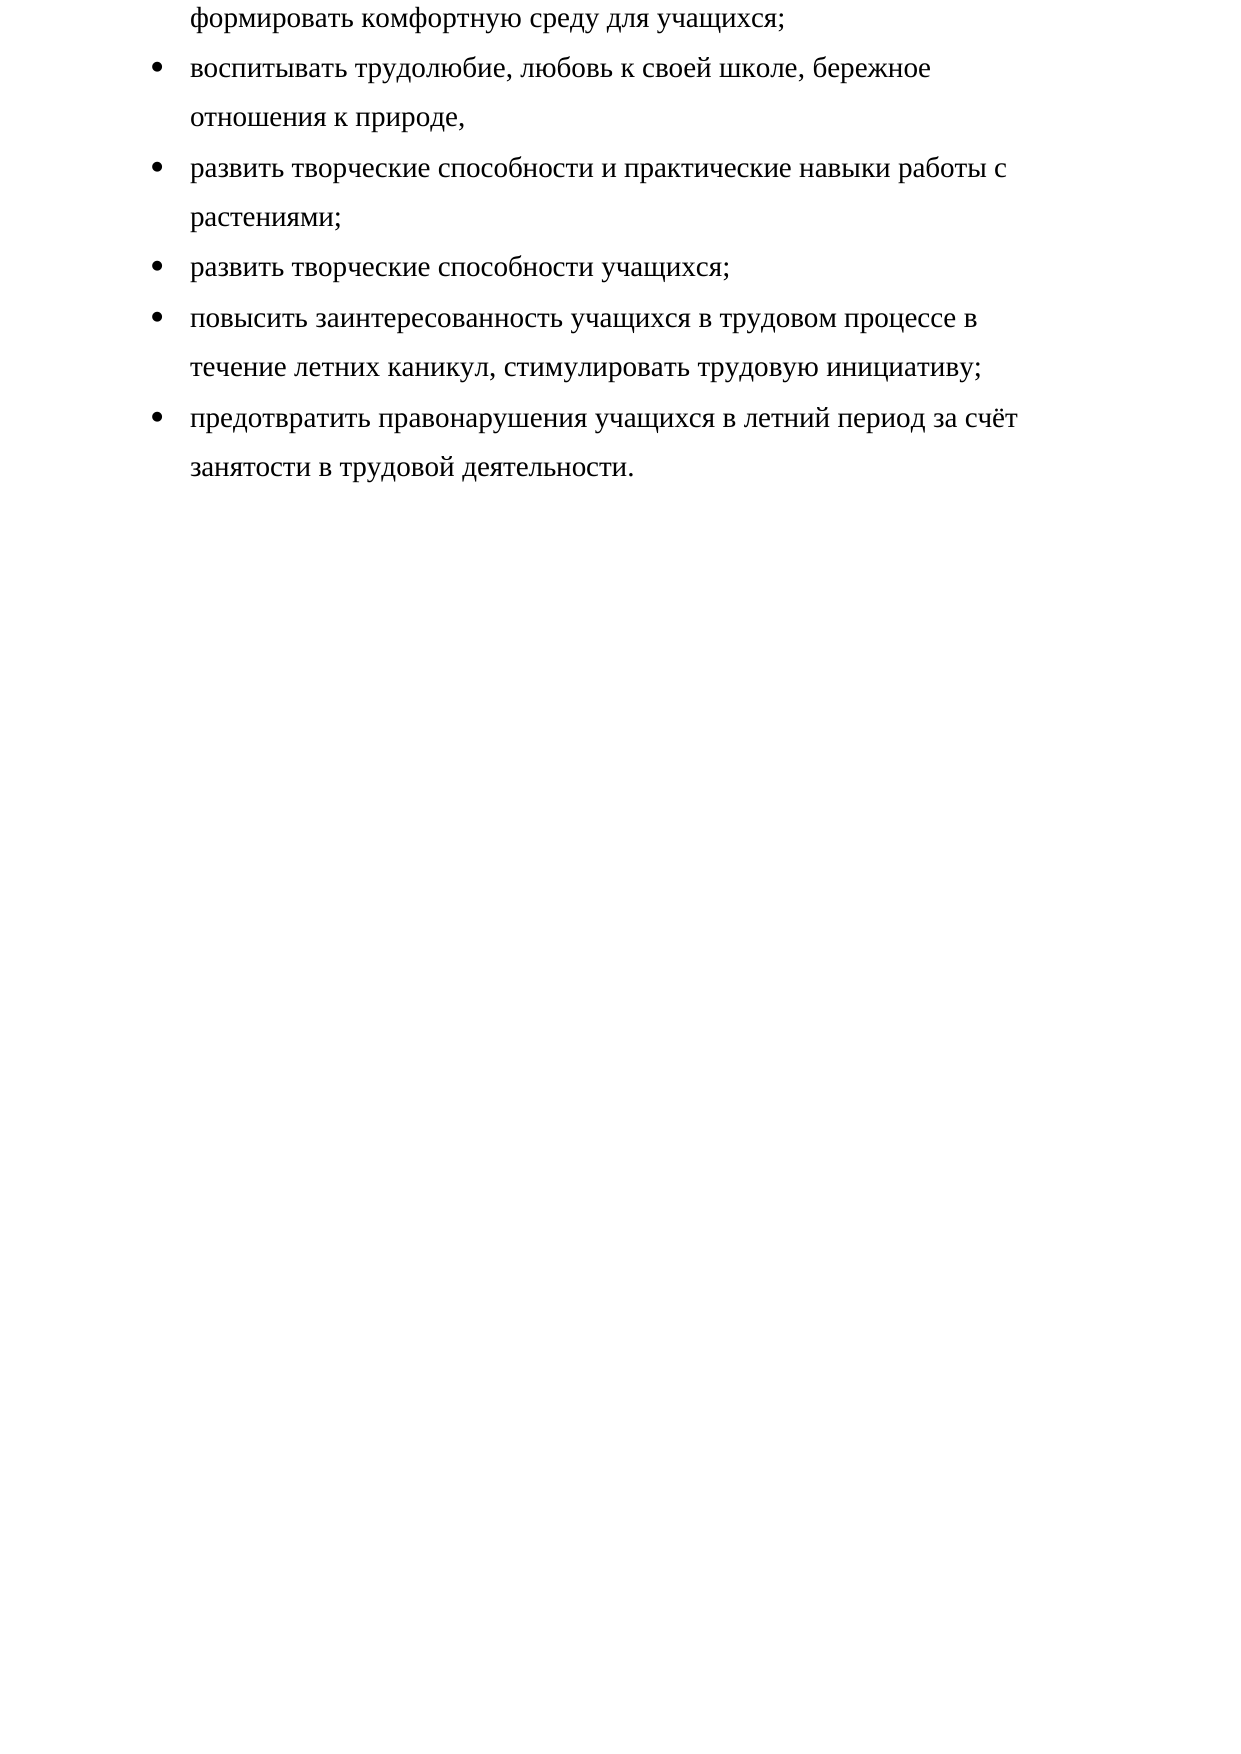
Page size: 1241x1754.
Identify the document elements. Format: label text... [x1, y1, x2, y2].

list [152, 0, 1076, 33]
list развить творческие способности учащихся; [152, 249, 1103, 283]
list предотвратить правонарушения учащихся в летний период за счёт занятости в трудовой деятельности. [152, 400, 1092, 483]
list развить творческие способности и практические навыки работы с растениями; [152, 150, 1083, 232]
list повысить заинтересованность учащихся в трудовом процессе в течение летних каникул, стимулировать трудовую инициативу; [152, 300, 1056, 383]
list воспитывать трудолюбие, любовь к своей школе, бережное отношения к природе, [152, 50, 1004, 133]
